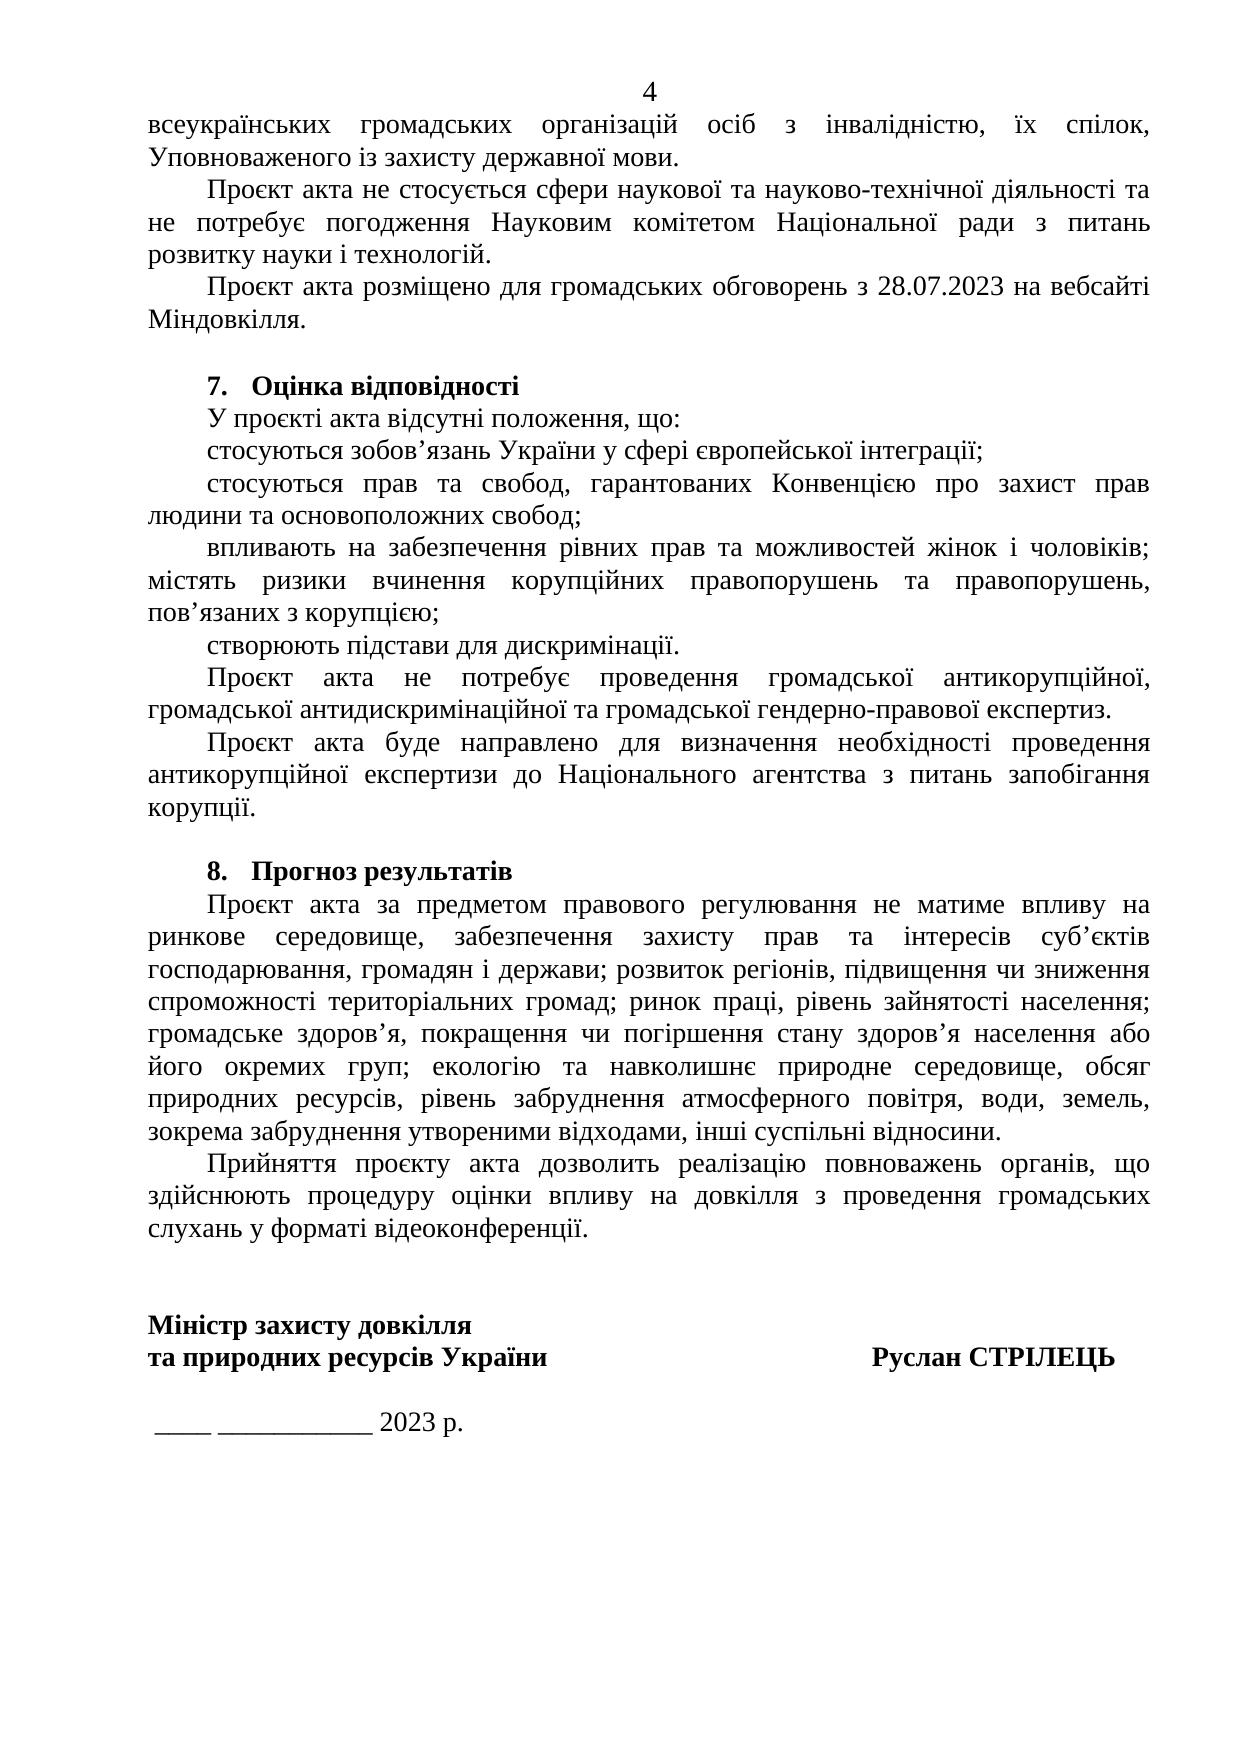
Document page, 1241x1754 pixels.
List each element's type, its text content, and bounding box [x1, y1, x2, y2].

text Міністр захисту довкілля [148, 1308, 1152, 1340]
text ____ ___________ 2023 р. [148, 1405, 1181, 1438]
text Прийняття проєкту акта дозволить реалізацію повноважень органів, що здійснюють процедуру оцінки впливу на довкілля з проведення громадських слухань у форматі відеоконференції. [148, 1146, 1152, 1243]
text створюють підстави для дискримінації. [148, 628, 1152, 660]
list Оцінка відповідності [148, 368, 1152, 401]
text впливають на забезпечення рівних прав та можливостей жінок і чоловіків; містять ризики вчинення корупційних правопорушень та правопорушень, пов’язаних з корупцією; [148, 531, 1152, 628]
text та природних ресурсів України Руслан СТРІЛЕЦЬ [148, 1340, 1152, 1373]
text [148, 107, 1152, 172]
text Проєкт акта за предметом правового регулювання не матиме впливу на ринкове середовище, забезпечення захисту прав та інтересів суб’єктів господарювання, громадян і держави; розвиток регіонів, підвищення чи зниження спроможності територіальних громад; ринок праці, рівень зайнятості населення; громадське здоров’я, покращення чи погіршення стану здоров’я населення або його окремих груп; екологію та навколишнє природне середовище, обсяг природних ресурсів, рівень забруднення атмосферного повітря, води, земель, зокрема забруднення утвореними відходами, інші суспільні відносини. [148, 887, 1152, 1146]
text Проєкт акта буде направлено для визначення необхідності проведення антикорупційної експертизи до Національного агентства з питань запобігання корупції. [148, 725, 1152, 822]
text Проєкт акта не потребує проведення громадської антикорупційної, громадської антидискримінаційної та громадської гендерно-правової експертиз. [148, 660, 1152, 725]
text Проєкт акта не стосується сфери наукової та науково-технічної діяльності та не потребує погодження Науковим комітетом Національної ради з питань розвитку науки і технологій. [148, 172, 1152, 269]
text стосуються прав та свобод, гарантованих Конвенцією про захист прав людини та основоположних свобод; [148, 466, 1152, 531]
list Прогноз результатів [148, 854, 1152, 887]
text стосуються зобов’язань України у сфері європейської інтеграції; [148, 433, 1152, 466]
text У проєкті акта відсутні положення, що: [148, 401, 1152, 433]
text Проєкт акта розміщено для громадських обговорень з 28.07.2023 на вебсайті Міндовкілля. [148, 269, 1152, 334]
